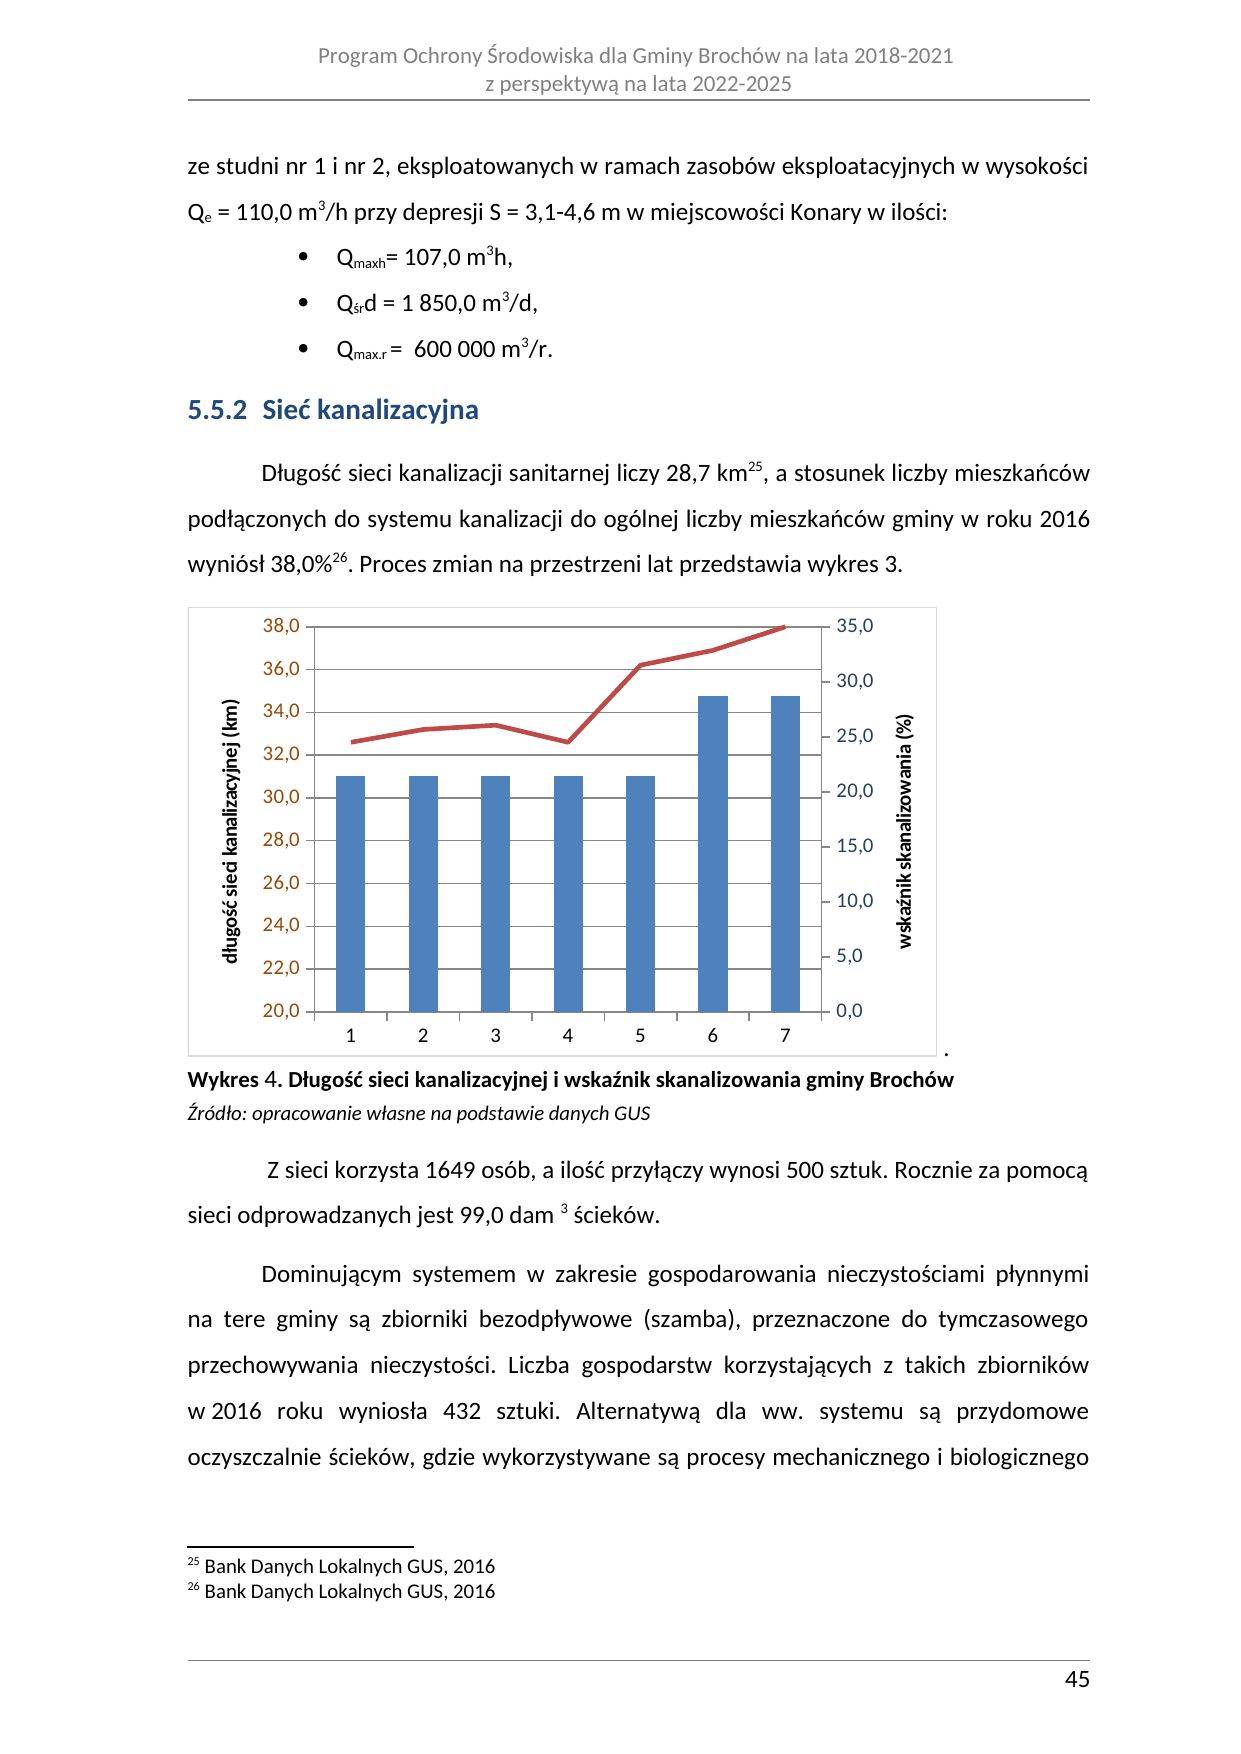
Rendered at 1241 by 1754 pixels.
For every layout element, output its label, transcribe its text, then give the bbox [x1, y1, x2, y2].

list Qśrd = 1 850,0 m3/d, [299, 287, 1090, 318]
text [187, 150, 1090, 226]
text Z sieci korzysta 1649 osób, a ilość przyłączy wynosi 500 sztuk. Rocznie za pomocą sieci odprowadzanych jest 99,0 dam 3 ścieków. [187, 1154, 1090, 1230]
list Qmax.r = 600 000 m3/r. [299, 333, 1090, 363]
list Qmaxh= 107,0 m3h, [299, 241, 1090, 272]
subtitle Sieć kanalizacyjna [187, 391, 1090, 427]
text . [187, 607, 1090, 1063]
text Wykres 4. Długość sieci kanalizacyjnej i wskaźnik skanalizowania gminy Brochów [187, 1063, 1090, 1093]
text Źródło: opracowanie własne na podstawie danych GUS [187, 1100, 1090, 1125]
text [187, 1258, 1090, 1471]
text Długość sieci kanalizacji sanitarnej liczy 28,7 km, a stosunek liczby mieszkańców podłączonych do systemu kanalizacji do ogólnej liczby mieszkańców gminy w roku 2016 wyniósł 38,0%. Proces zmian na przestrzeni lat przedstawia wykres 3. [187, 457, 1090, 579]
